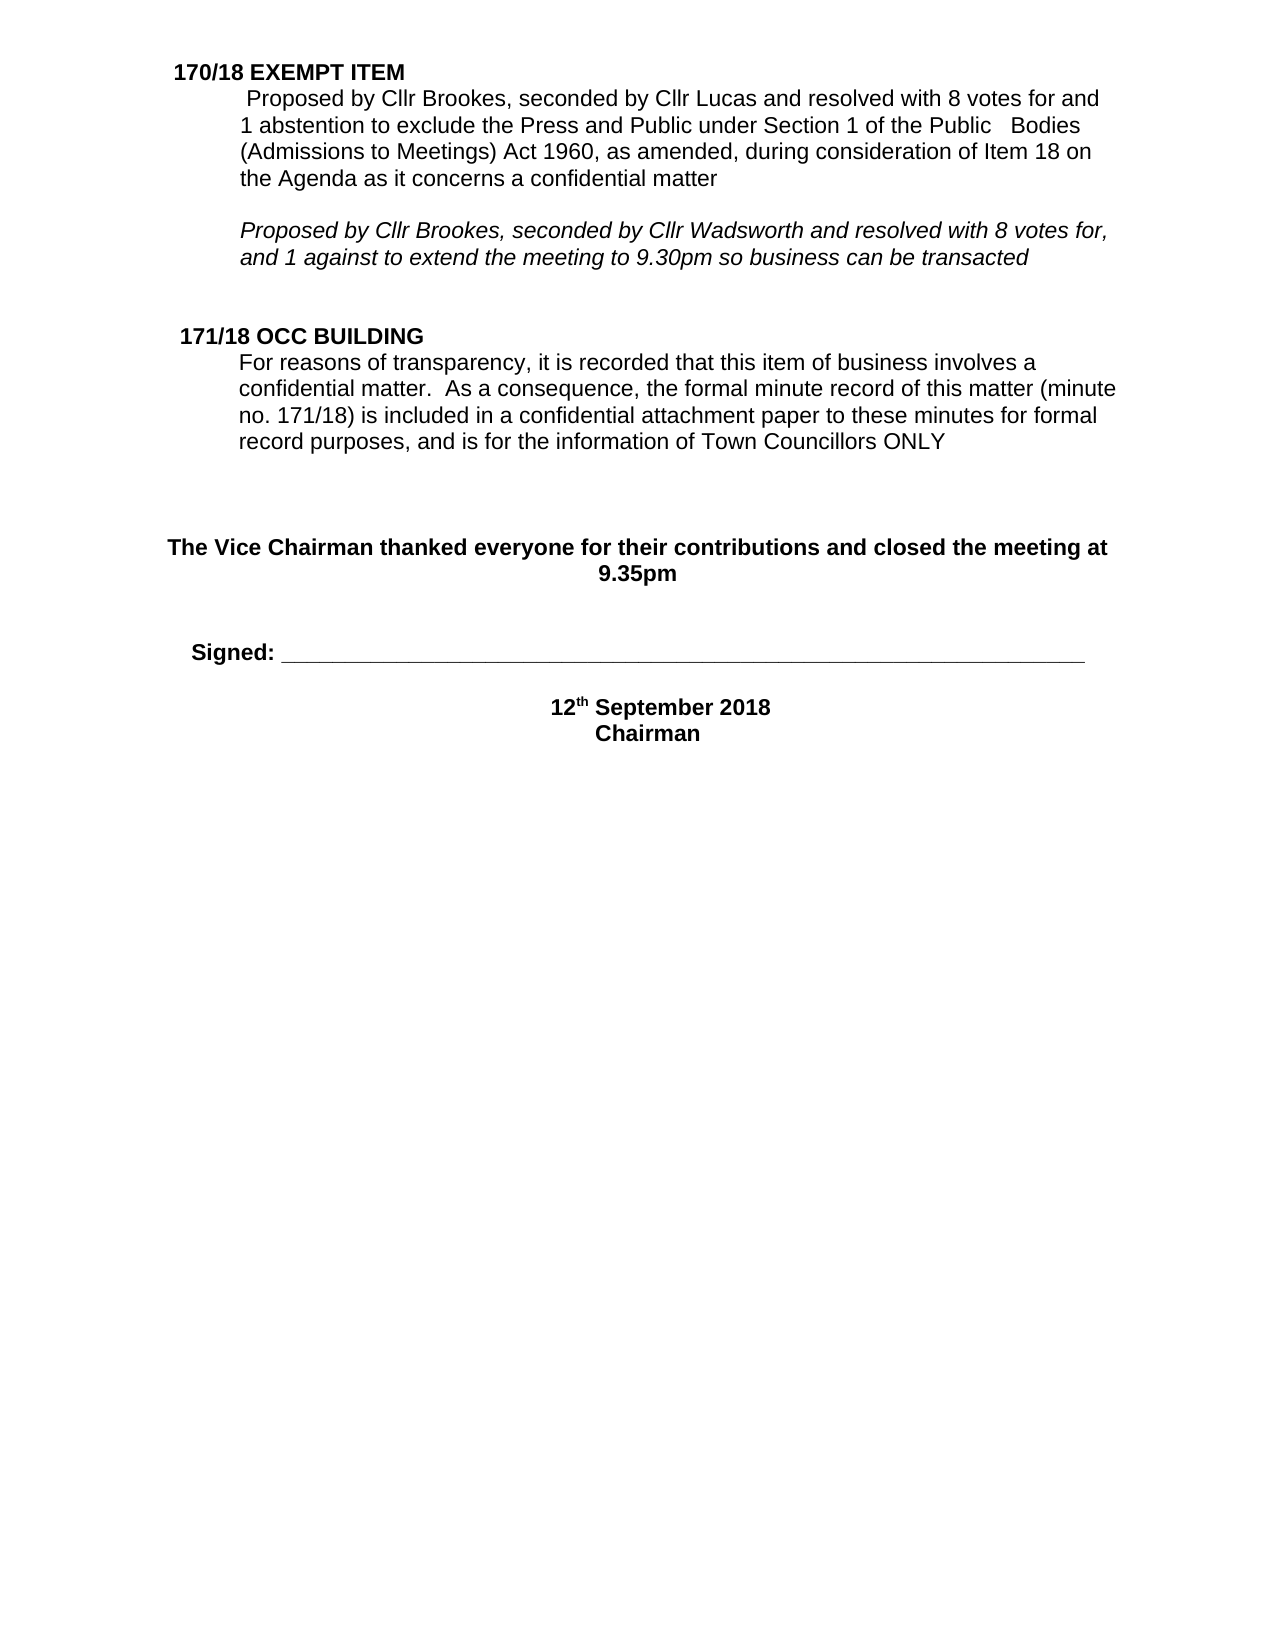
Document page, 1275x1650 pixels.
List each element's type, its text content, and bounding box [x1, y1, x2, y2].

text For reasons of transparency, it is recorded that this item of business involves a confidential matter. As a consequence, the formal minute record of this matter (minute no. 171/18) is included in a confidential attachment paper to these minutes for formal record purposes, and is for the information of Town Councillors ONLY [239, 349, 1125, 454]
text 12th September 2018 [450, 694, 1125, 720]
text Proposed by Cllr Brookes, seconded by Cllr Wadsworth and resolved with 8 votes for, and 1 against to extend the meeting to 9.30pm so business can be transacted [240, 217, 1125, 270]
text 171/18 OCC BUILDING [135, 323, 1125, 349]
text Signed: _______________________________________________________________ [150, 639, 1125, 665]
text Proposed by Cllr Brookes, seconded by Cllr Lucas and resolved with 8 votes for and 1 abstention to exclude the Press and Public under Section 1 of the Public Bodies (Admissions to Meetings) Act 1960, as amended, during consideration of Item 18 on the Agenda as it concerns a confidential matter [150, 85, 1125, 191]
text Chairman [450, 720, 1125, 747]
text 170/18 EXEMPT ITEM [135, 59, 1125, 85]
text The Vice Chairman thanked everyone for their contributions and closed the meeting at 9.35pm [150, 533, 1125, 586]
